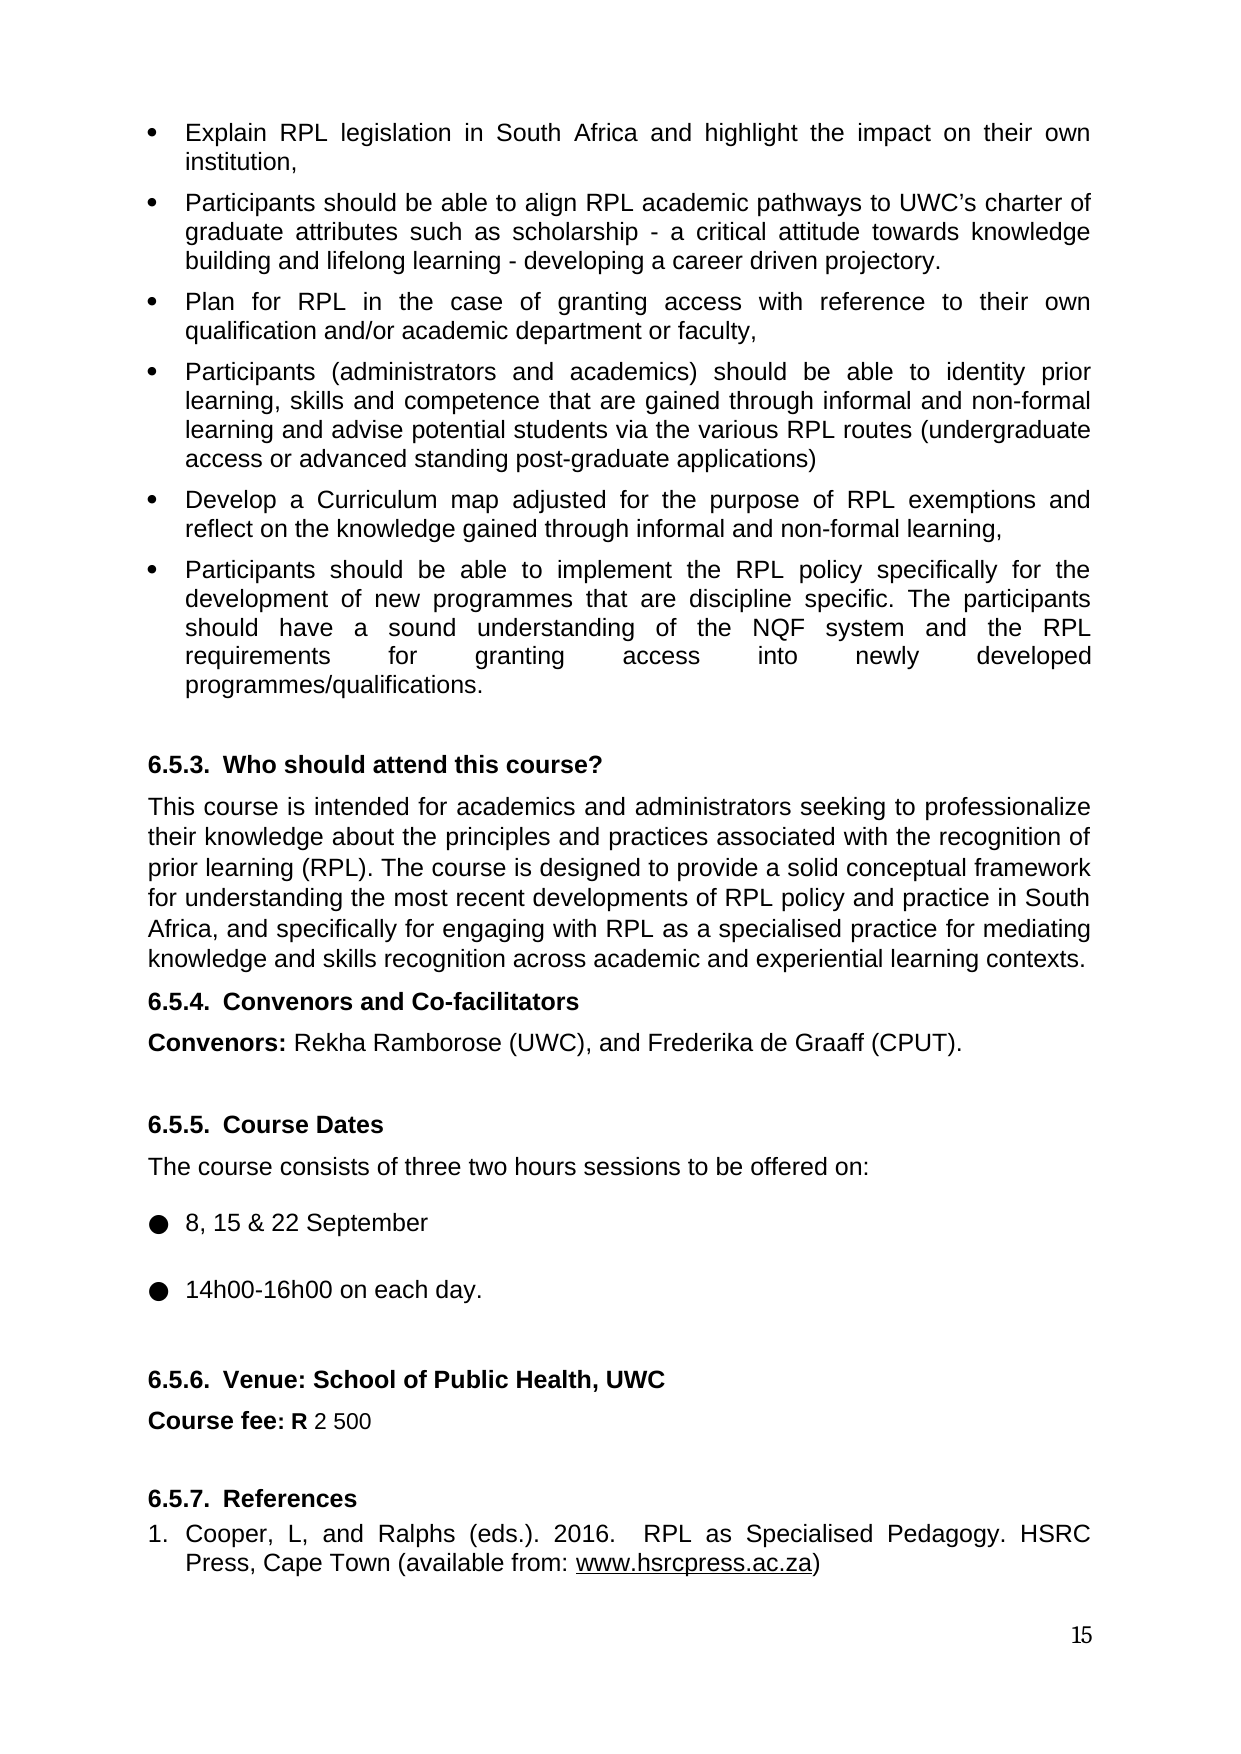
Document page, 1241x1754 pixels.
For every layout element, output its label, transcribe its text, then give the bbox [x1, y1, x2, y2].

list References [148, 1486, 1196, 1513]
list Develop a Curriculum map adjusted for the purpose of RPL exemptions and reflect on the knowledge gained through informal and non-formal learning, [148, 485, 1092, 542]
text Course fee: R 2 500 [148, 1406, 1092, 1435]
list Cooper, L, and Ralphs (eds.). 2016. RPL as Specialised Pedagogy. HSRC Press, Cape Town (available from: www.hsrcpress.ac.za) [148, 1519, 1092, 1577]
list Participants (administrators and academics) should be able to identity prior learning, skills and competence that are gained through informal and non-formal learning and advise potential students via the various RPL routes (undergraduate access or advanced standing post-graduate applications) [148, 357, 1092, 472]
list 8, 15 & 22 September [148, 1194, 1092, 1246]
text This course is intended for academics and administrators seeking to professionalize their knowledge about the principles and practices associated with the recognition of prior learning (RPL). The course is designed to provide a solid conceptual framework for understanding the most recent developments of RPL policy and practice in South Africa, and specifically for engaging with RPL as a specialised practice for mediating knowledge and skills recognition across academic and experiential learning contexts. [148, 792, 1092, 973]
list Explain RPL legislation in South Africa and highlight the impact on their own institution, [148, 118, 1092, 176]
list Course Dates [148, 1112, 1196, 1139]
text Convenors: Rekha Ramborose (UWC), and Frederika de Graaff (CPUT). [148, 1028, 1092, 1057]
list Participants should be able to align RPL academic pathways to UWC’s charter of graduate attributes such as scholarship - a critical attitude towards knowledge building and lifelong learning - developing a career driven projectory. [148, 188, 1092, 274]
list Plan for RPL in the case of granting access with reference to their own qualification and/or academic department or faculty, [148, 287, 1092, 345]
list Participants should be able to implement the RPL policy specifically for the development of new programmes that are discipline specific. The participants should have a sound understanding of the NQF system and the RPL requirements for granting access into newly developed programmes/qualifications. [148, 555, 1092, 699]
text The course consists of three two hours sessions to be offered on: [148, 1152, 1092, 1180]
list 14h00-16h00 on each day. [148, 1261, 1092, 1313]
list Venue: School of Public Health, UWC [148, 1367, 1196, 1394]
list Convenors and Co-facilitators [148, 987, 1092, 1016]
list Who should attend this course? [148, 752, 1196, 779]
